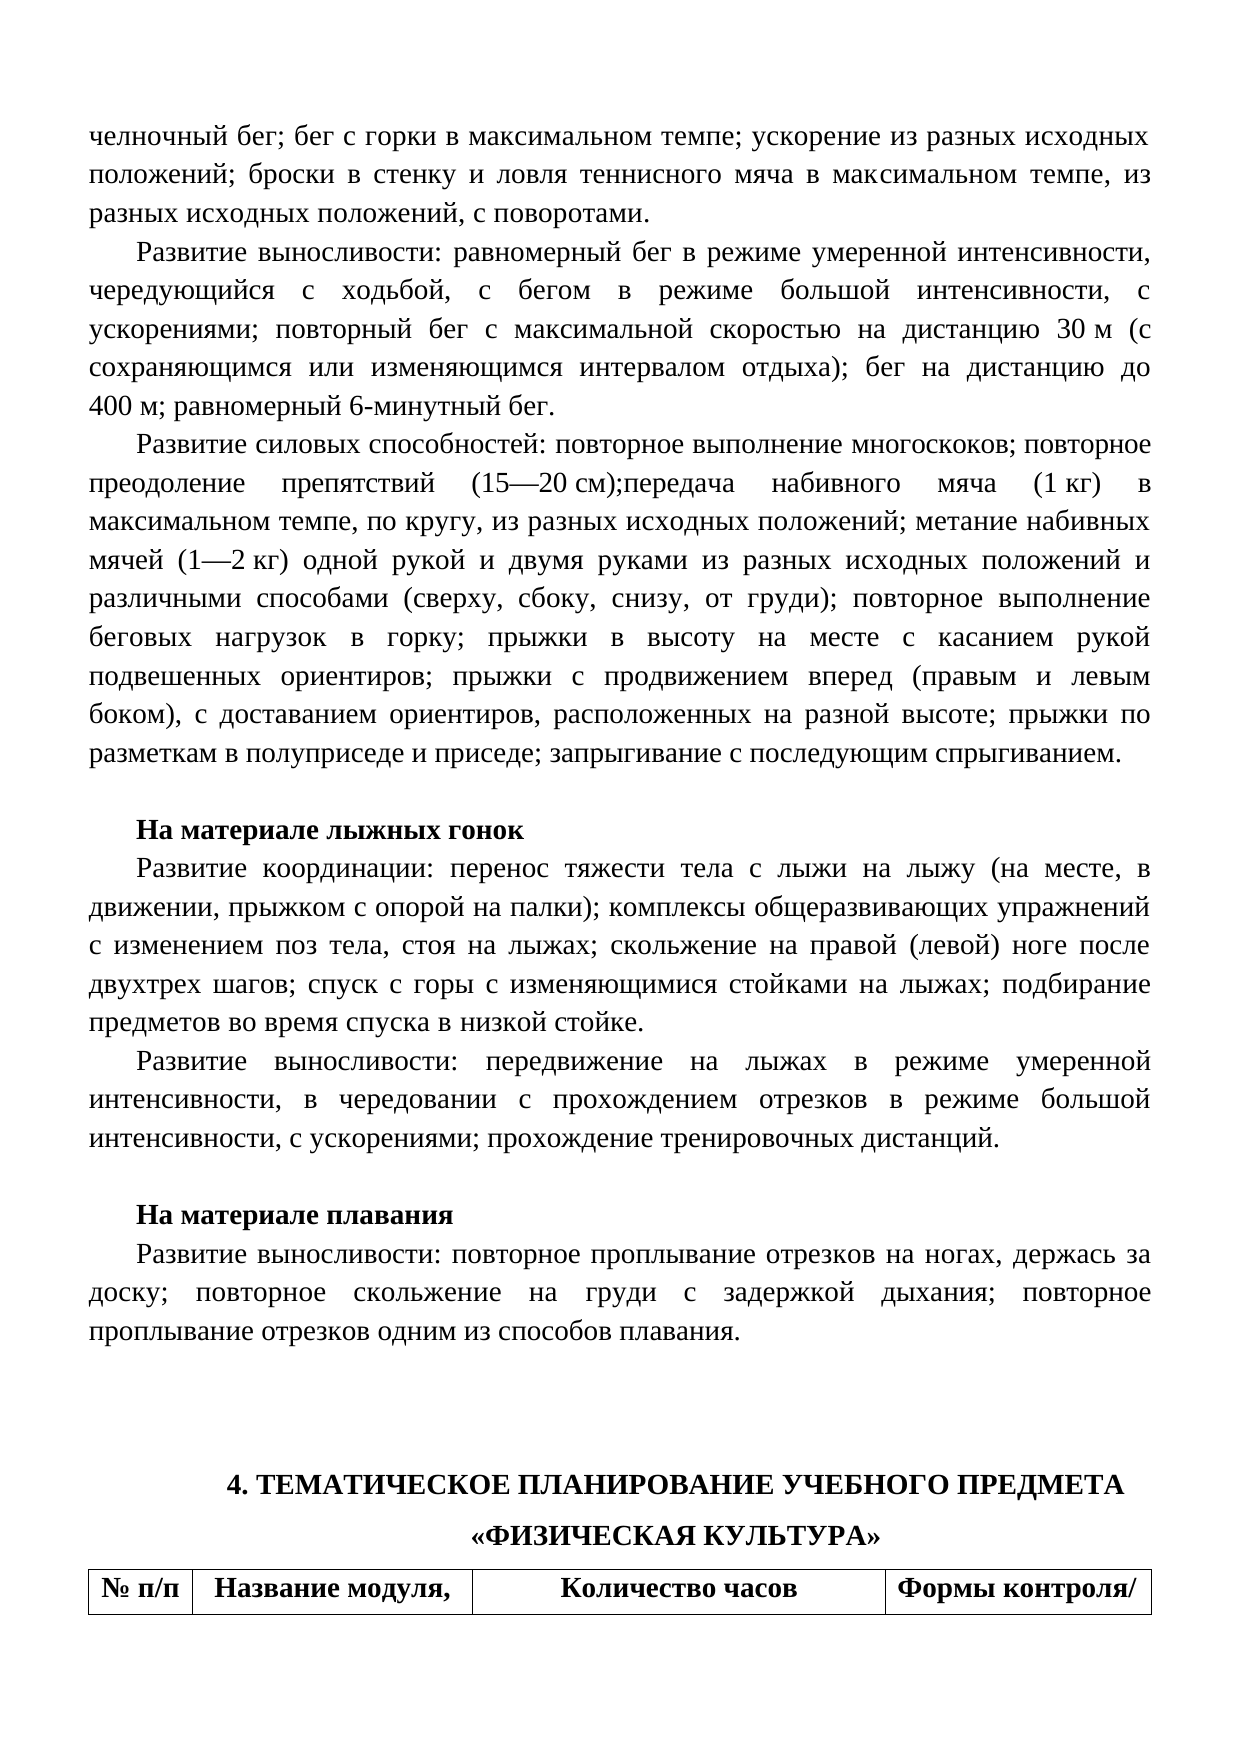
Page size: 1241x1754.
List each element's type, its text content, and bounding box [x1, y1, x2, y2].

text «ФИЗИЧЕСКАЯ КУЛЬТУРА» [200, 1518, 1152, 1552]
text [88, 118, 1152, 229]
table_header Количество часов [473, 1570, 885, 1614]
text Развитие силовых способностей: повторное выполнение многоскоков; повторное преодоление препятствий (15—20 см);передача набивного мяча (1 кг) в максимальном темпе, по кругу, из разных исходных положений; метание набивных мячей (1—2 кг) одной рукой и двумя руками из разных исходных положений и различными способами (сверху, сбоку, снизу, от груди); повторное выполнение беговых нагрузок в горку; прыжки в высоту на месте с касанием рукой подвешенных ориентиров; прыжки с продвижением вперед (правым и левым боком), с доставанием ориентиров, расположенных на разной высоте; прыжки по разметкам в полуприседе и приседе; запрыгивание с последующим спрыгиванием. [88, 426, 1152, 768]
text Развитие выносливости: передвижение на лыжах в режиме умеренной интенсивности, в чередовании с прохождением отрезков в режиме большой интенсивности, с ускорениями; прохождение тренировочных дистанций. [88, 1043, 1152, 1154]
table_header № п/п [89, 1570, 192, 1614]
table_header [886, 1570, 1151, 1614]
text На материале лыжных гонок [88, 812, 1152, 845]
text 4. ТЕМАТИЧЕСКОЕ ПЛАНИРОВАНИЕ УЧЕБНОГО ПРЕДМЕТА [200, 1467, 1152, 1501]
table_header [193, 1570, 472, 1614]
text На материале плавания [88, 1197, 1152, 1231]
text Развитие координации: перенос тяжести тела с лыжи на лыжу (на месте, в движении, прыжком с опорой на палки); комплексы общеразвивающих упражнений с изменением поз тела, стоя на лыжах; скольжение на правой (левой) ноге после двух­трех шагов; спуск с горы с изменяющимися стойками на лыжах; подбирание предметов во время спуска в низкой стойке. [88, 850, 1152, 1038]
text Развитие выносливости: повторное проплывание отрезков на ногах, держась за доску; повторное скольжение на груди с задержкой дыхания; повторное проплывание отрезков одним из способов плавания. [88, 1236, 1152, 1346]
text Развитие выносливости: равномерный бег в режиме умеренной интенсивности, чередующийся с ходьбой, с бегом в режиме большой интенсивности, с ускорениями; повторный бег с максимальной скоростью на дистанцию 30 м (с сохраняющимся или изменяющимся интервалом отдыха); бег на дистанцию до 400 м; равномерный 6-минутный бег. [88, 234, 1152, 421]
